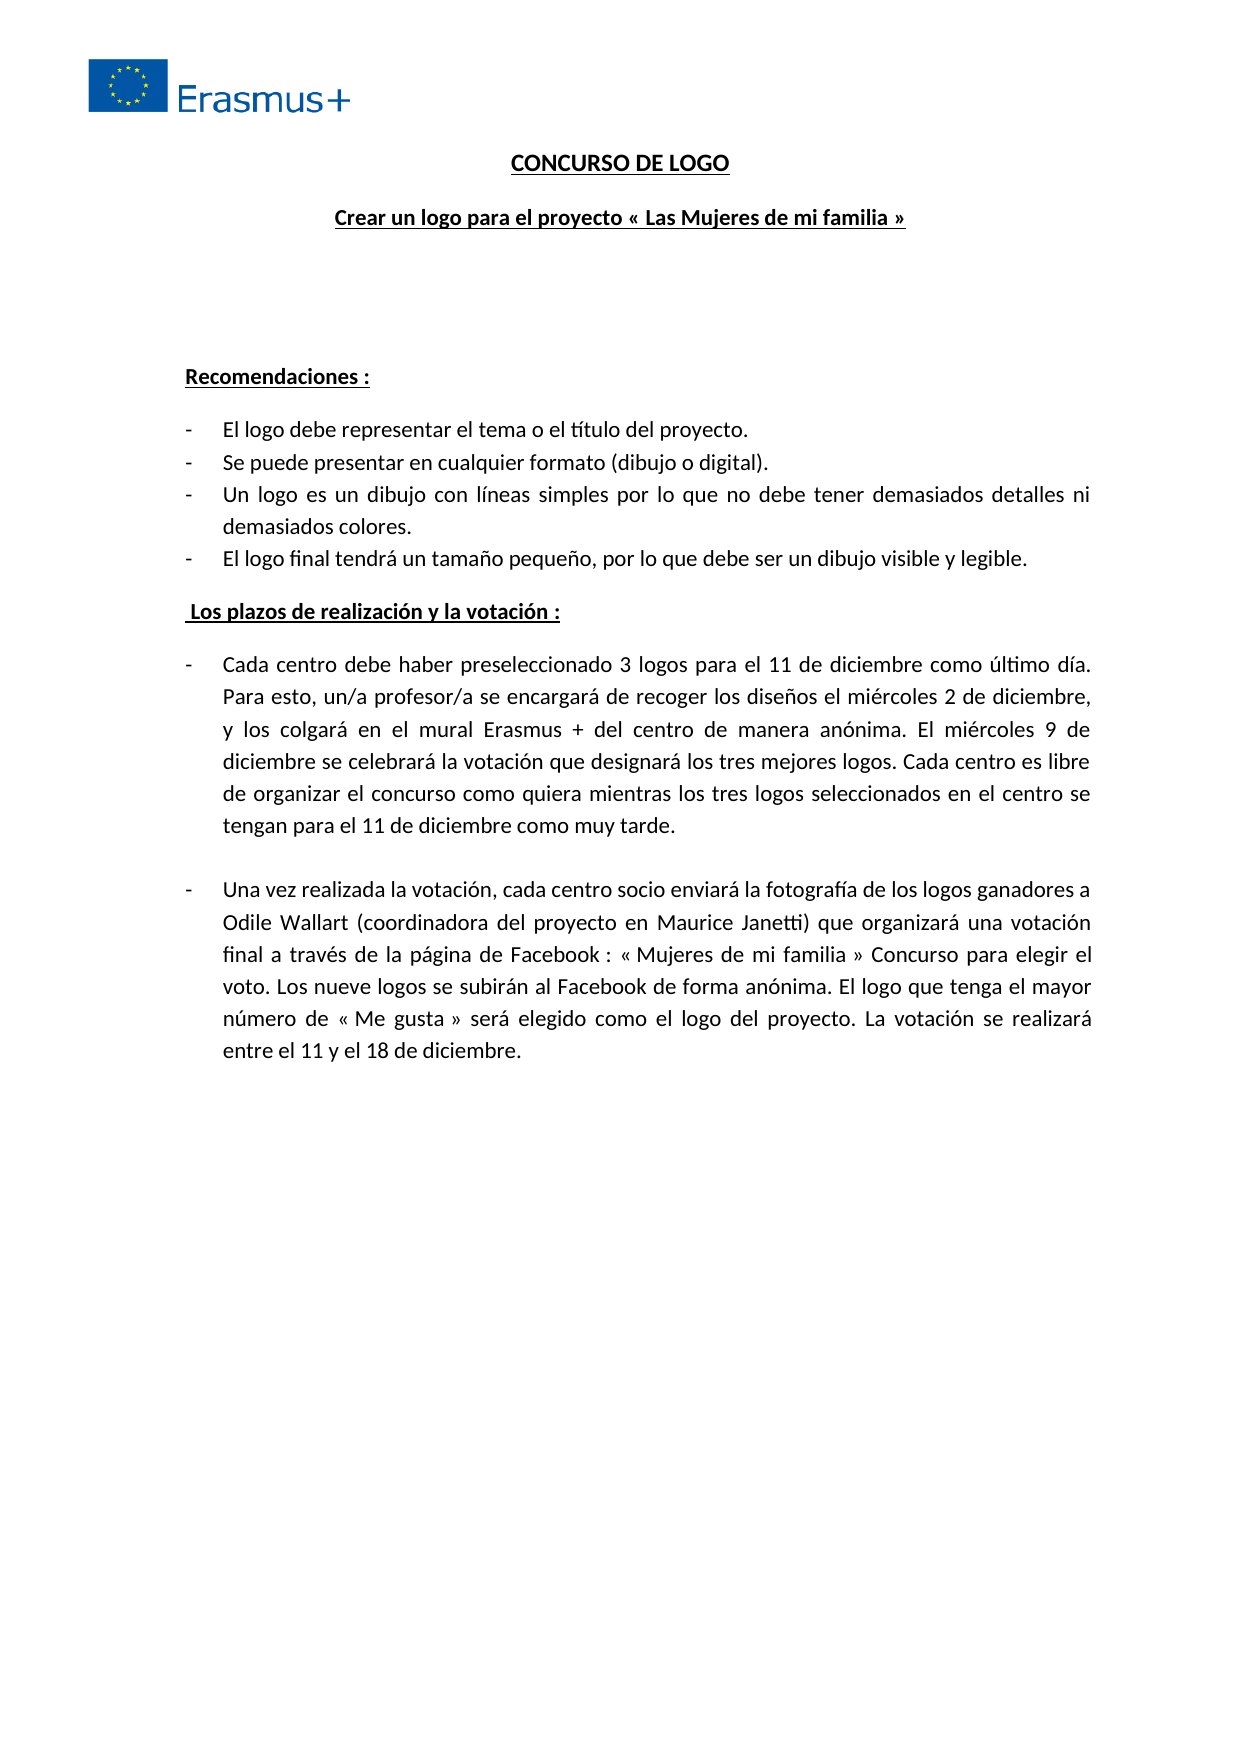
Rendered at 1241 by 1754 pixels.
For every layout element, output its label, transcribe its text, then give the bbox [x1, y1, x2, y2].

list Un logo es un dibujo con líneas simples por lo que no debe tener demasiados detalles ni demasiados colores. [185, 480, 1093, 540]
list El logo debe representar el tema o el título del proyecto. [185, 416, 1093, 443]
list El logo final tendrá un tamaño pequeño, por lo que debe ser un dibujo visible y legible. [185, 544, 1093, 572]
list Cada centro debe haber preseleccionado 3 logos para el 11 de diciembre como último día. Para esto, un/a profesor/a se encargará de recoger los diseños el miércoles 2 de diciembre, y los colgará en el mural Erasmus + del centro de manera anónima. El miércoles 9 de diciembre se celebrará la votación que designará los tres mejores logos. Cada centro es libre de organizar el concurso como quiera mientras los tres logos seleccionados en el centro se tengan para el 11 de diciembre como muy tarde. [185, 650, 1093, 839]
text Los plazos de realización y la votación : [185, 597, 1093, 625]
list Se puede presentar en cualquier formato (dibujo o digital). [185, 448, 1093, 476]
text CONCURSO DE LOGO [148, 148, 1093, 178]
picture [73, 43, 365, 127]
text Crear un logo para el proyecto « Las Mujeres de mi familia » [148, 203, 1093, 231]
text Recomendaciones : [185, 362, 1093, 391]
list Una vez realizada la votación, cada centro socio enviará la fotografía de los logos ganadores a Odile Wallart (coordinadora del proyecto en Maurice Janetti) que organizará una votación final a través de la página de Facebook : « Mujeres de mi familia » Concurso para elegir el voto. Los nueve logos se subirán al Facebook de forma anónima. El logo que tenga el mayor número de « Me gusta » será elegido como el logo del proyecto. La votación se realizará entre el 11 y el 18 de diciembre. [185, 876, 1093, 1064]
